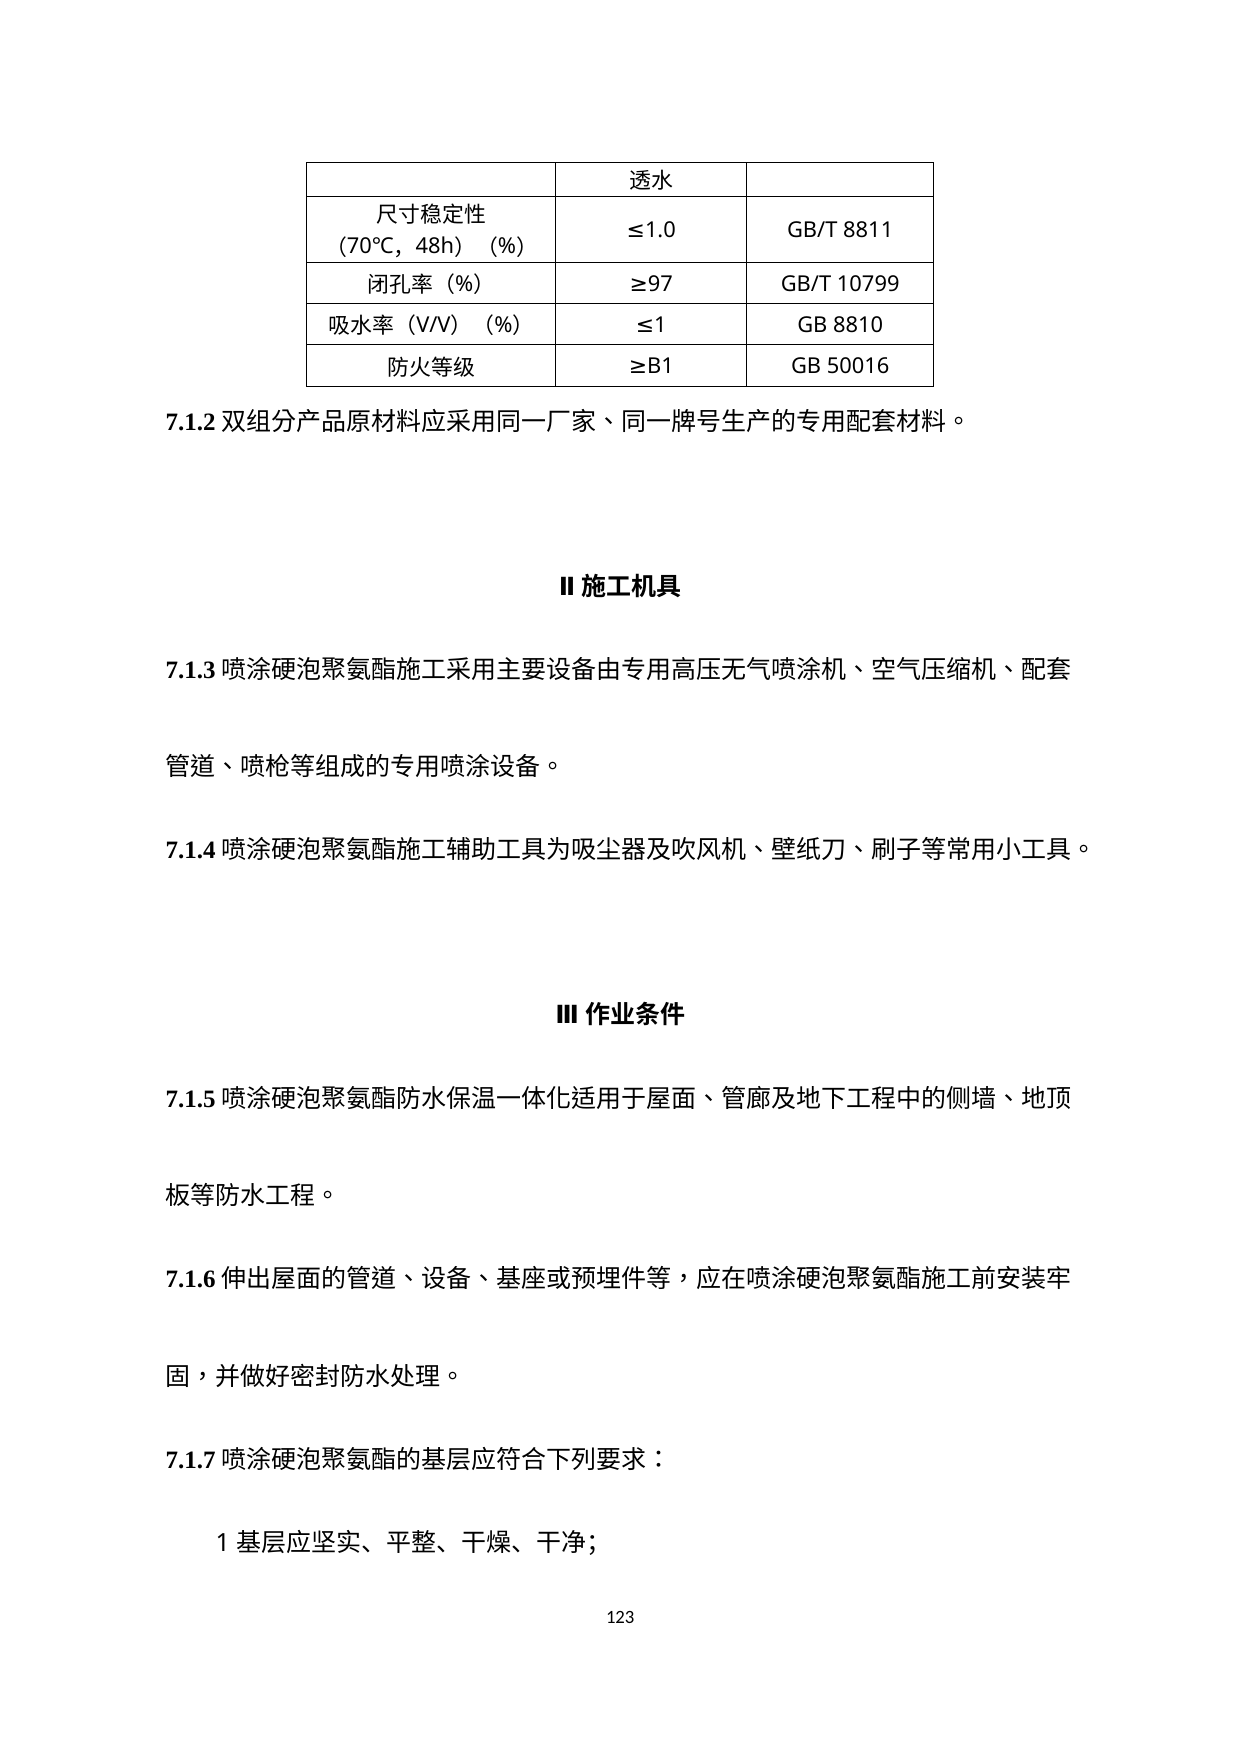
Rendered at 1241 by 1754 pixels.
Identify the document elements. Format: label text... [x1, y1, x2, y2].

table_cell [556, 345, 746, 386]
text 7.1.4 喷涂硬泡聚氨酯施工辅助工具为吸尘器及吹风机、壁纸刀、刷子等常用小工具。 [165, 816, 1075, 881]
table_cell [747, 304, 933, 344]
text 7.1.5 喷涂硬泡聚氨酯防水保温一体化适用于屋面、管廊及地下工程中的侧墙、地顶板等防水工程。 [165, 1064, 1075, 1226]
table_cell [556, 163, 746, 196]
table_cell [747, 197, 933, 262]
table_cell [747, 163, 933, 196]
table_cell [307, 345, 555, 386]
text 7.1.7 喷涂硬泡聚氨酯的基层应符合下列要求： [165, 1425, 1075, 1490]
text 1 基层应坚实、平整、干燥、干净； [165, 1508, 1075, 1573]
text 7.1.2 双组分产品原材料应采用同一厂家、同一牌号生产的专用配套材料。 [165, 387, 1075, 452]
text Ⅱ 施工机具 [165, 552, 1075, 617]
text Ⅲ 作业条件 [165, 981, 1075, 1046]
text 7.1.6 伸出屋面的管道、设备、基座或预埋件等，应在喷涂硬泡聚氨酯施工前安装牢固，并做好密封防水处理。 [165, 1244, 1075, 1407]
text 7.1.3 喷涂硬泡聚氨酯施工采用主要设备由专用高压无气喷涂机、空气压缩机、配套管道、喷枪等组成的专用喷涂设备。 [165, 635, 1075, 797]
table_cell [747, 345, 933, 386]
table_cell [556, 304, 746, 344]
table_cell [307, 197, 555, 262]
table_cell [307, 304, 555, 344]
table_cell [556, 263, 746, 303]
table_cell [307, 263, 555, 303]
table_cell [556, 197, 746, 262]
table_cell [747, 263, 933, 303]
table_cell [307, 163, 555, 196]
